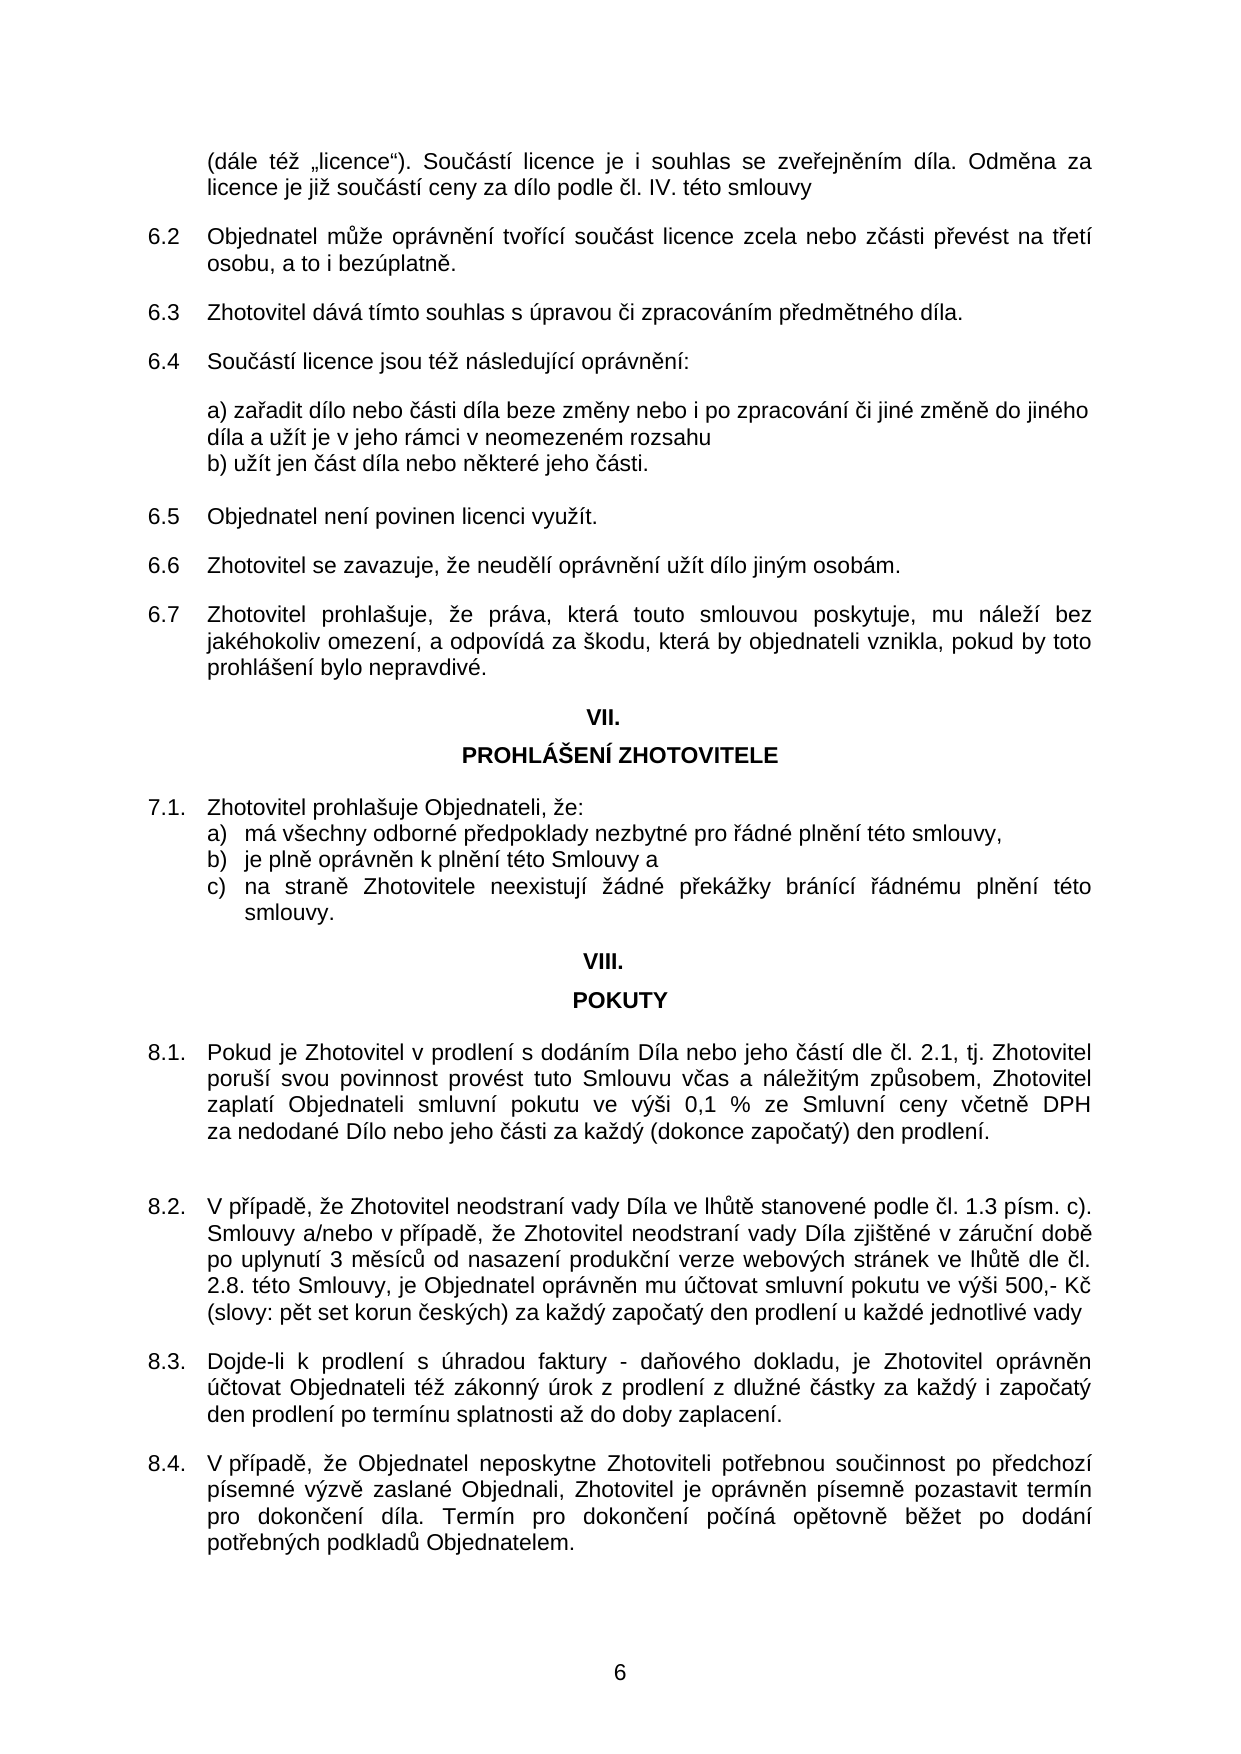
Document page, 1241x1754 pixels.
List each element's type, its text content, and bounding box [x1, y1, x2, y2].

subtitle Zhotovitel prohlašuje Objednateli, že: [148, 794, 1092, 820]
subtitle je plně oprávněn k plnění této Smlouvy a [207, 846, 1092, 873]
subtitle Zhotovitel se zavazuje, že neudělí oprávnění užít dílo jiným osobám. [148, 552, 1092, 578]
subtitle Dojde-li k prodlení s úhradou faktury - daňového dokladu, je Zhotovitel oprávněn účtovat Objednateli též zákonný úrok z prodlení z dlužné částky za každý i započatý den prodlení po termínu splatnosti až do doby zaplacení. [148, 1348, 1092, 1427]
subtitle Zhotovitel prohlašuje, že práva, která touto smlouvou poskytuje, mu náleží bez jakéhokoliv omezení, a odpovídá za škodu, která by objednateli vznikla, pokud by toto prohlášení bylo nepravdivé. [148, 601, 1092, 681]
text POKUTY [148, 987, 1092, 1013]
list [148, 148, 1092, 200]
subtitle Objednatel není povinen licenci využít. [148, 503, 1092, 529]
text b) užít jen část díla nebo některé jeho části. [207, 450, 1092, 477]
text VIII. [114, 948, 1092, 975]
text a) zařadit dílo nebo části díla beze změny nebo i po zpracování či jiné změně do jiného díla a užít je v jeho rámci v neomezeném rozsahu [207, 397, 1092, 450]
subtitle Součástí licence jsou též následující oprávnění: [148, 348, 1092, 374]
subtitle Zhotovitel dává tímto souhlas s úpravou či zpracováním předmětného díla. [148, 299, 1092, 325]
subtitle V případě, že Objednatel neposkytne Zhotoviteli potřebnou součinnost po předchozí písemné výzvě zaslané Objednali, Zhotovitel je oprávněn písemně pozastavit termín pro dokončení díla. Termín pro dokončení počíná opětovně běžet po dodání potřebných podkladů Objednatelem. [148, 1450, 1092, 1555]
subtitle V případě, že Zhotovitel neodstraní vady Díla ve lhůtě stanovené podle čl. 1.3 písm. c). Smlouvy a/nebo v případě, že Zhotovitel neodstraní vady Díla zjištěné v záruční době po uplynutí 3 měsíců od nasazení produkční verze webových stránek ve lhůtě dle čl. 2.8. této Smlouvy, je Objednatel oprávněn mu účtovat smluvní pokutu ve výši 500,- Kč (slovy: pět set korun českých) za každý započatý den prodlení u každé jednotlivé vady [148, 1193, 1092, 1325]
subtitle na straně Zhotovitele neexistují žádné překážky bránící řádnému plnění této smlouvy. [207, 873, 1092, 925]
text PROHLÁŠENÍ ZHOTOVITELE [148, 742, 1092, 769]
text VII. [114, 703, 1092, 730]
subtitle má všechny odborné předpoklady nezbytné pro řádné plnění této smlouvy, [207, 820, 1092, 846]
list Objednatel může oprávnění tvořící součást licence zcela nebo zčásti převést na třetí osobu, a to i bezúplatně. [148, 223, 1092, 276]
subtitle Pokud je Zhotovitel v prodlení s dodáním Díla nebo jeho částí dle čl. 2.1, tj. Zhotovitel poruší svou povinnost provést tuto Smlouvu včas a náležitým způsobem, Zhotovitel zaplatí Objednateli smluvní pokutu ve výši 0,1 % ze Smluvní ceny včetně DPH za nedodané Dílo nebo jeho části za každý (dokonce započatý) den prodlení. [148, 1038, 1092, 1144]
